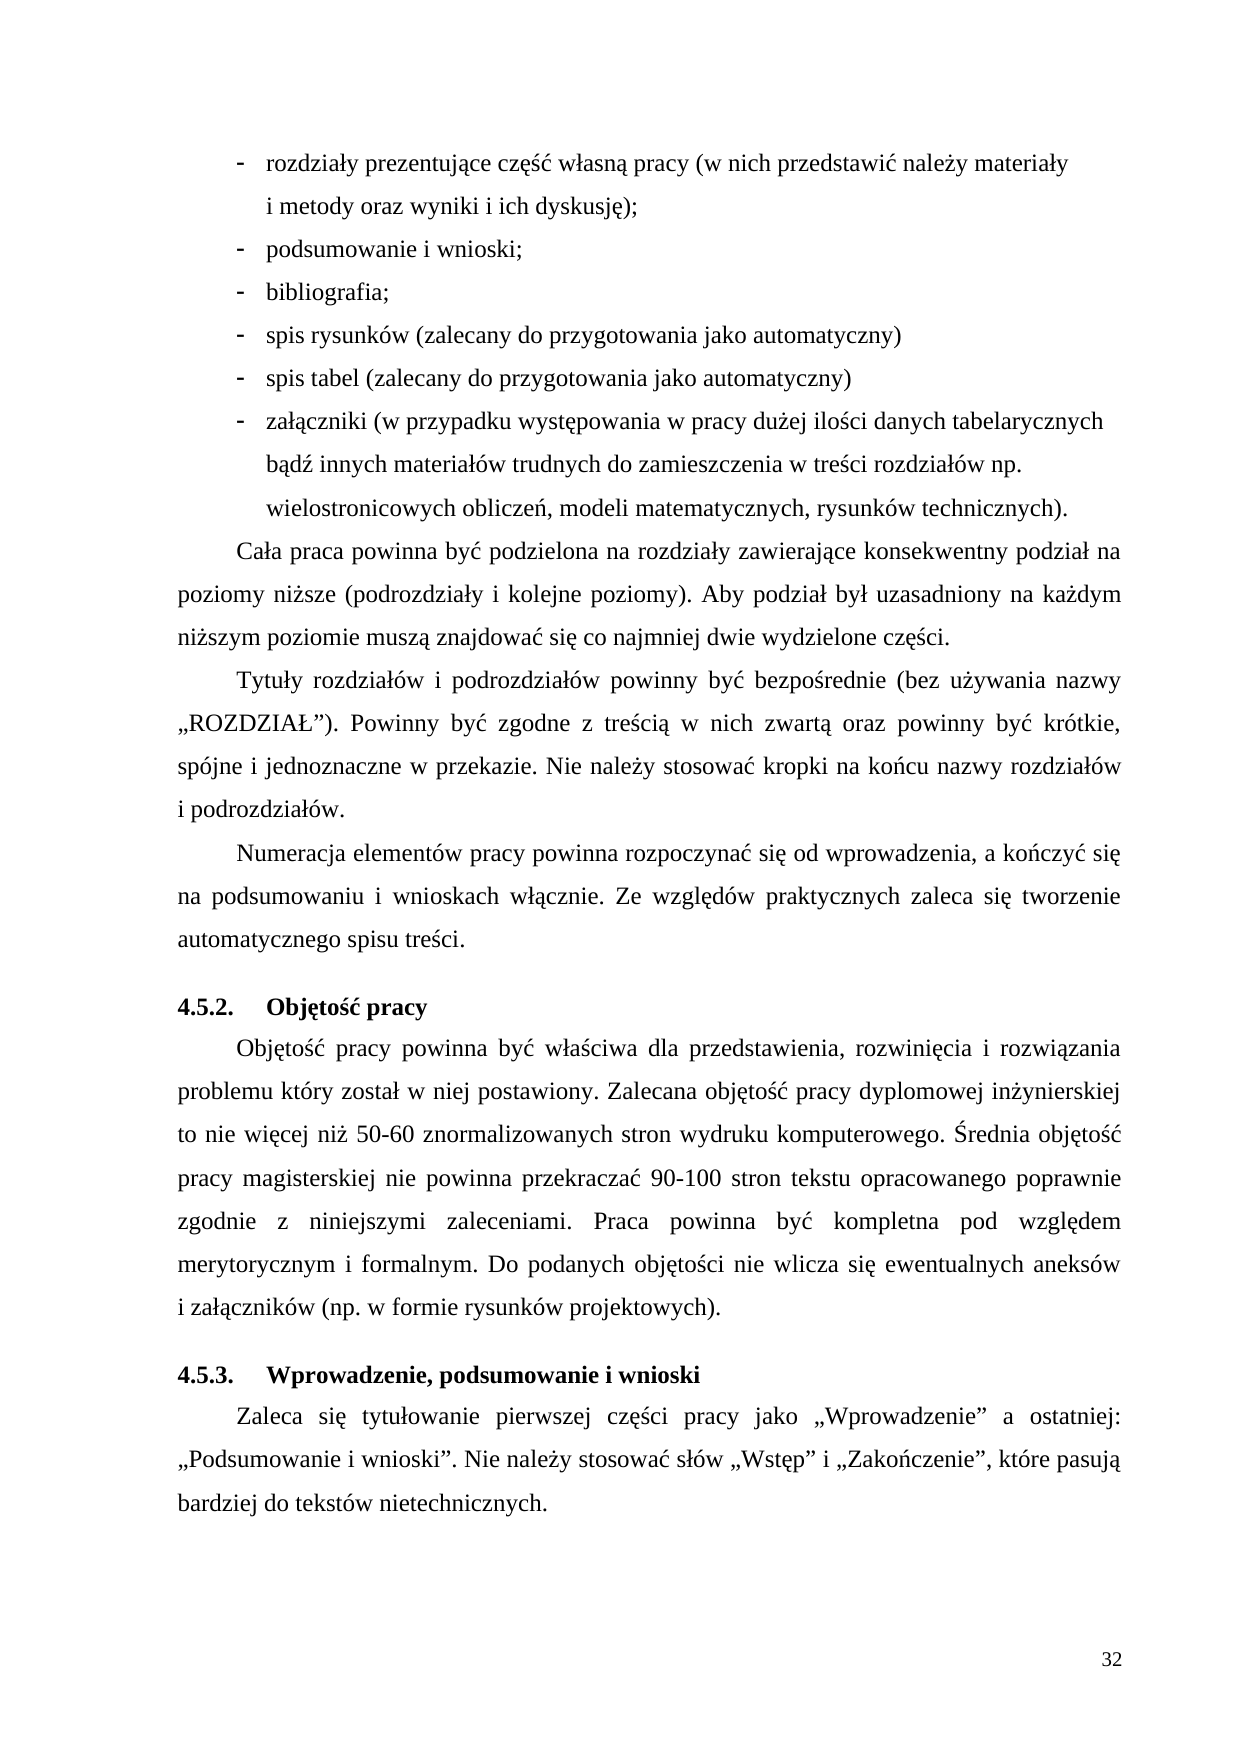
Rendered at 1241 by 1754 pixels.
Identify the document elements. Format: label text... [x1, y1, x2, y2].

text Wprowadzenie, podsumowanie i wnioski [177, 1360, 1122, 1389]
text Zaleca się tytułowanie pierwszej części pracy jako „Wprowadzenie” a ostatniej: „Podsumowanie i wnioski”. Nie należy stosować słów „Wstęp” i „Zakończenie”, które pasują bardziej do tekstów nietechnicznych. [177, 1401, 1122, 1516]
list podsumowanie i wnioski; [236, 234, 1122, 263]
list spis rysunków (zalecany do przygotowania jako automatyczny) [236, 320, 1122, 349]
list rozdziały prezentujące część własną pracy (w nich przedstawić należy materiały i metody oraz wyniki i ich dyskusję); [236, 148, 1122, 219]
text Cała praca powinna być podzielona na rozdziały zawierające konsekwentny podział na poziomy niższe (podrozdziały i kolejne poziomy). Aby podział był uzasadniony na każdym niższym poziomie muszą znajdować się co najmniej dwie wydzielone części. [177, 536, 1122, 651]
text Objętość pracy powinna być właściwa dla przedstawienia, rozwinięcia i rozwiązania problemu który został w niej postawiony. Zalecana objętość pracy dyplomowej inżynierskiej to nie więcej niż 50-60 znormalizowanych stron wydruku komputerowego. Średnia objętość pracy magisterskiej nie powinna przekraczać 90-100 stron tekstu opracowanego poprawnie zgodnie z niniejszymi zaleceniami. Praca powinna być kompletna pod względem merytorycznym i formalnym. Do podanych objętości nie wlicza się ewentualnych aneksów i załączników (np. w formie rysunków projektowych). [177, 1033, 1122, 1321]
list bibliografia; [236, 277, 1122, 306]
list załączniki (w przypadku występowania w pracy dużej ilości danych tabelarycznych bądź innych materiałów trudnych do zamieszczenia w treści rozdziałów np. wielostronicowych obliczeń, modeli matematycznych, rysunków technicznych). [236, 406, 1122, 521]
list spis tabel (zalecany do przygotowania jako automatyczny) [236, 363, 1122, 392]
text Tytuły rozdziałów i podrozdziałów powinny być bezpośrednie (bez używania nazwy „ROZDZIAŁ”). Powinny być zgodne z treścią w nich zwartą oraz powinny być krótkie, spójne i jednoznaczne w przekazie. Nie należy stosować kropki na końcu nazwy rozdziałów i podrozdziałów. [177, 665, 1122, 823]
text Objętość pracy [177, 992, 1122, 1021]
text Numeracja elementów pracy powinna rozpoczynać się od wprowadzenia, a kończyć się na podsumowaniu i wnioskach włącznie. Ze względów praktycznych zaleca się tworzenie automatycznego spisu treści. [177, 838, 1122, 953]
